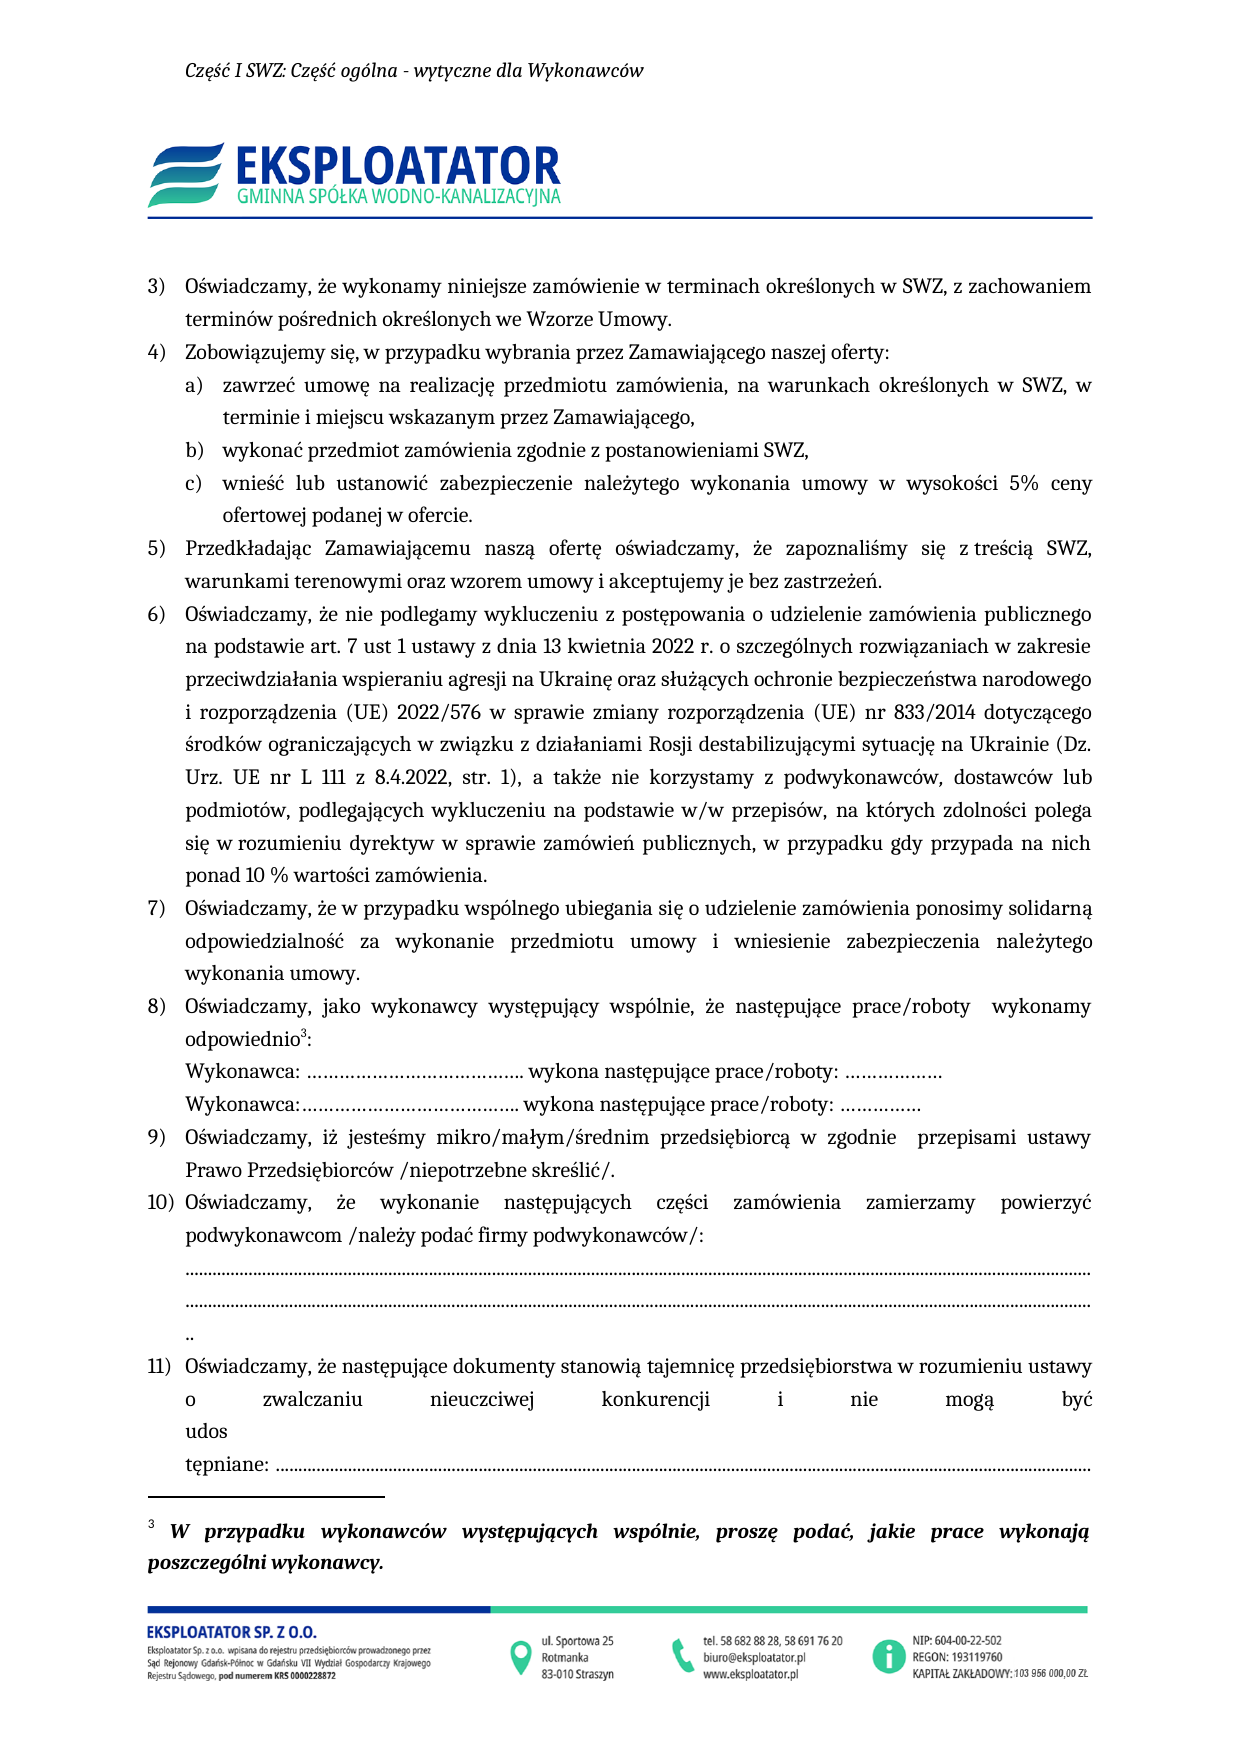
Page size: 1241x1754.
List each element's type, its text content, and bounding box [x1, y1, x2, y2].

list Oświadczamy, jako wykonawcy występujący wspólnie, że następujące prace/roboty wykonamy odpowiednio: [148, 994, 1092, 1052]
text Wykonawca:…………………………………. wykona następujące prace/roboty: …………… [185, 1092, 1092, 1117]
list zawrzeć umowę na realizację przedmiotu zamówienia, na warunkach określonych w SWZ, w terminie i miejscu wskazanym przez Zamawiającego, [185, 372, 1092, 430]
list Oświadczamy, że w przypadku wspólnego ubiegania się o udzielenie zamówienia ponosimy solidarną odpowiedzialność za wykonanie przedmiotu umowy i wniesienie zabezpieczenia należytego wykonania umowy. [148, 896, 1092, 986]
list wykonać przedmiot zamówienia zgodnie z postanowieniami SWZ, [185, 438, 1092, 463]
list Oświadczamy, że wykonanie następujących części zamówienia zamierzamy powierzyć podwykonawcom /należy podać firmy podwykonawców/: [148, 1190, 1092, 1248]
list Oświadczamy, iż jesteśmy mikro/małym/średnim przedsiębiorcą w zgodnie przepisami ustawy Prawo Przedsiębiorców /niepotrzebne skreślić/. [148, 1124, 1092, 1182]
text Wykonawca: …………………………………. wykona następujące prace/roboty: ……………… [185, 1059, 1092, 1084]
list Zobowiązujemy się, w przypadku wybrania przez Zamawiającego naszej oferty: [148, 339, 1092, 365]
list wnieść lub ustanowić zabezpieczenie należytego wykonania umowy w wysokości 5% ceny ofertowej podanej w ofercie. [185, 470, 1092, 528]
list Oświadczamy, że wykonamy niniejsze zamówienie w terminach określonych w SWZ, z zachowaniem terminów pośrednich określonych we Wzorze Umowy. [148, 274, 1092, 332]
picture [147, 142, 1093, 219]
list Oświadczamy, że nie podlegamy wykluczeniu z postępowania o udzielenie zamówienia publicznego na podstawie art. 7 ust 1 ustawy z dnia 13 kwietnia 2022 r. o szczególnych rozwiązaniach w zakresie przeciwdziałania wspieraniu agresji na Ukrainę oraz służących ochronie bezpieczeństwa narodowego i rozporządzenia (UE) 2022/576 w sprawie zmiany rozporządzenia (UE) nr 833/2014 dotyczącego środków ograniczających w związku z działaniami Rosji destabilizującymi sytuację na Ukrainie (Dz. Urz. UE nr L 111 z 8.4.2022, str. 1), a także nie korzystamy z podwykonawców, dostawców lub podmiotów, podlegających wykluczeniu na podstawie w/w przepisów, na których zdolności polega się w rozumieniu dyrektyw w sprawie zamówień publicznych, w przypadku gdy przypada na nich ponad 10 % wartości zamówienia. [148, 601, 1092, 888]
text .................................................................................................................................................................................................................................................................................................................................................................................................................... [185, 1255, 1092, 1346]
picture [147, 1606, 1089, 1681]
list Przedkładając Zamawiającemu naszą ofertę oświadczamy, że zapoznaliśmy się z treścią SWZ, warunkami terenowymi oraz wzorem umowy i akceptujemy je bez zastrzeżeń. [148, 536, 1092, 594]
